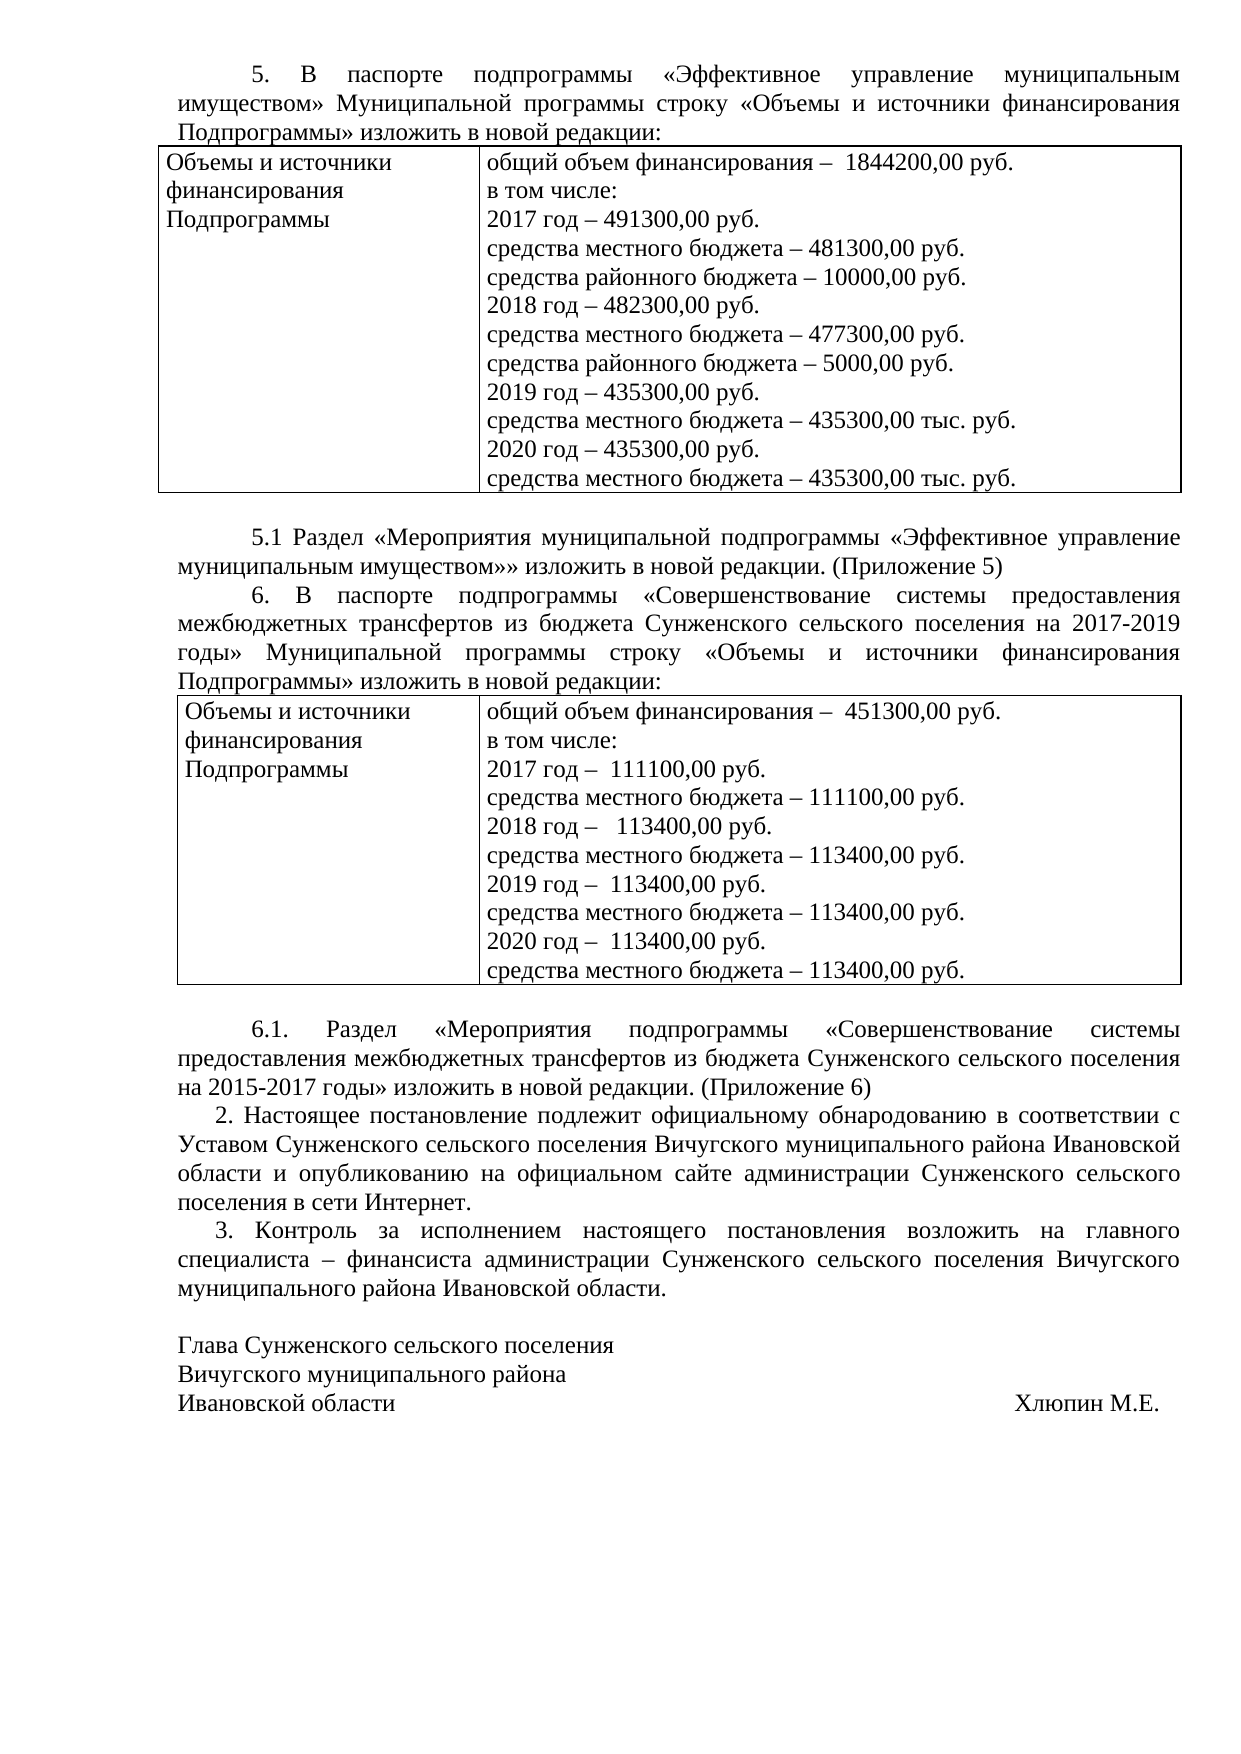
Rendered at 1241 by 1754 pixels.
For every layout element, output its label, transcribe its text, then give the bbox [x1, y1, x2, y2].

table_header Объемы и источники финансирования Подпрограммы [178, 696, 479, 984]
text 6.1. Раздел «Мероприятия подпрограммы «Совершенствование системы предоставления межбюджетных трансфертов из бюджета Сунженского сельского поселения на 2015-2017 годы» изложить в новой редакции. (Приложение 6) [177, 1014, 1181, 1100]
text 2. Настоящее постановление подлежит официальному обнародованию в соответствии с Уставом Сунженского сельского поселения Вичугского муниципального района Ивановской области и опубликованию на официальном сайте администрации Сунженского сельского поселения в сети Интернет. [177, 1100, 1181, 1215]
text Ивановской области Хлюпин М.Е. [177, 1388, 1181, 1417]
table_header общий объем финансирования – 1844200,00 руб. в том числе: 2017 год – 491300,00 руб. средства местного бюджета – 481300,00 руб. средства районного бюджета – 10000,00 руб. 2018 год – 482300,00 руб. средства местного бюджета – 477300,00 руб. средства районного бюджета – 5000,00 руб. 2019 год – 435300,00 руб. средства местного бюджета – 435300,00 тыс. руб. 2020 год – 435300,00 руб. средства местного бюджета – 435300,00 тыс. руб. [480, 147, 1180, 492]
table_header общий объем финансирования – 451300,00 руб. в том числе: 2017 год – 111100,00 руб. средства местного бюджета – 111100,00 руб. 2018 год – 113400,00 руб. средства местного бюджета – 113400,00 руб. 2019 год – 113400,00 руб. средства местного бюджета – 113400,00 руб. 2020 год – 113400,00 руб. средства местного бюджета – 113400,00 руб. [480, 696, 1180, 984]
text Вичугского муниципального района [177, 1359, 1181, 1388]
text 3. Контроль за исполнением настоящего постановления возложить на главного специалиста – финансиста администрации Сунженского сельского поселения Вичугского муниципального района Ивановской области. [177, 1215, 1181, 1302]
text 5.1 Раздел «Мероприятия муниципальной подпрограммы «Эффективное управление муниципальным имуществом»» изложить в новой редакции. (Приложение 5) [177, 522, 1181, 580]
text 6. В паспорте подпрограммы «Совершенствование системы предоставления межбюджетных трансфертов из бюджета Сунженского сельского поселения на 2017-2019 годы» Муниципальной программы строку «Объемы и источники финансирования Подпрограммы» изложить в новой редакции: [177, 580, 1181, 695]
text Глава Сунженского сельского поселения [177, 1330, 1181, 1359]
text 5. В паспорте подпрограммы «Эффективное управление муниципальным имуществом» Муниципальной программы строку «Объемы и источники финансирования Подпрограммы» изложить в новой редакции: [177, 59, 1181, 145]
table_header Объемы и источники финансирования Подпрограммы [159, 147, 479, 492]
